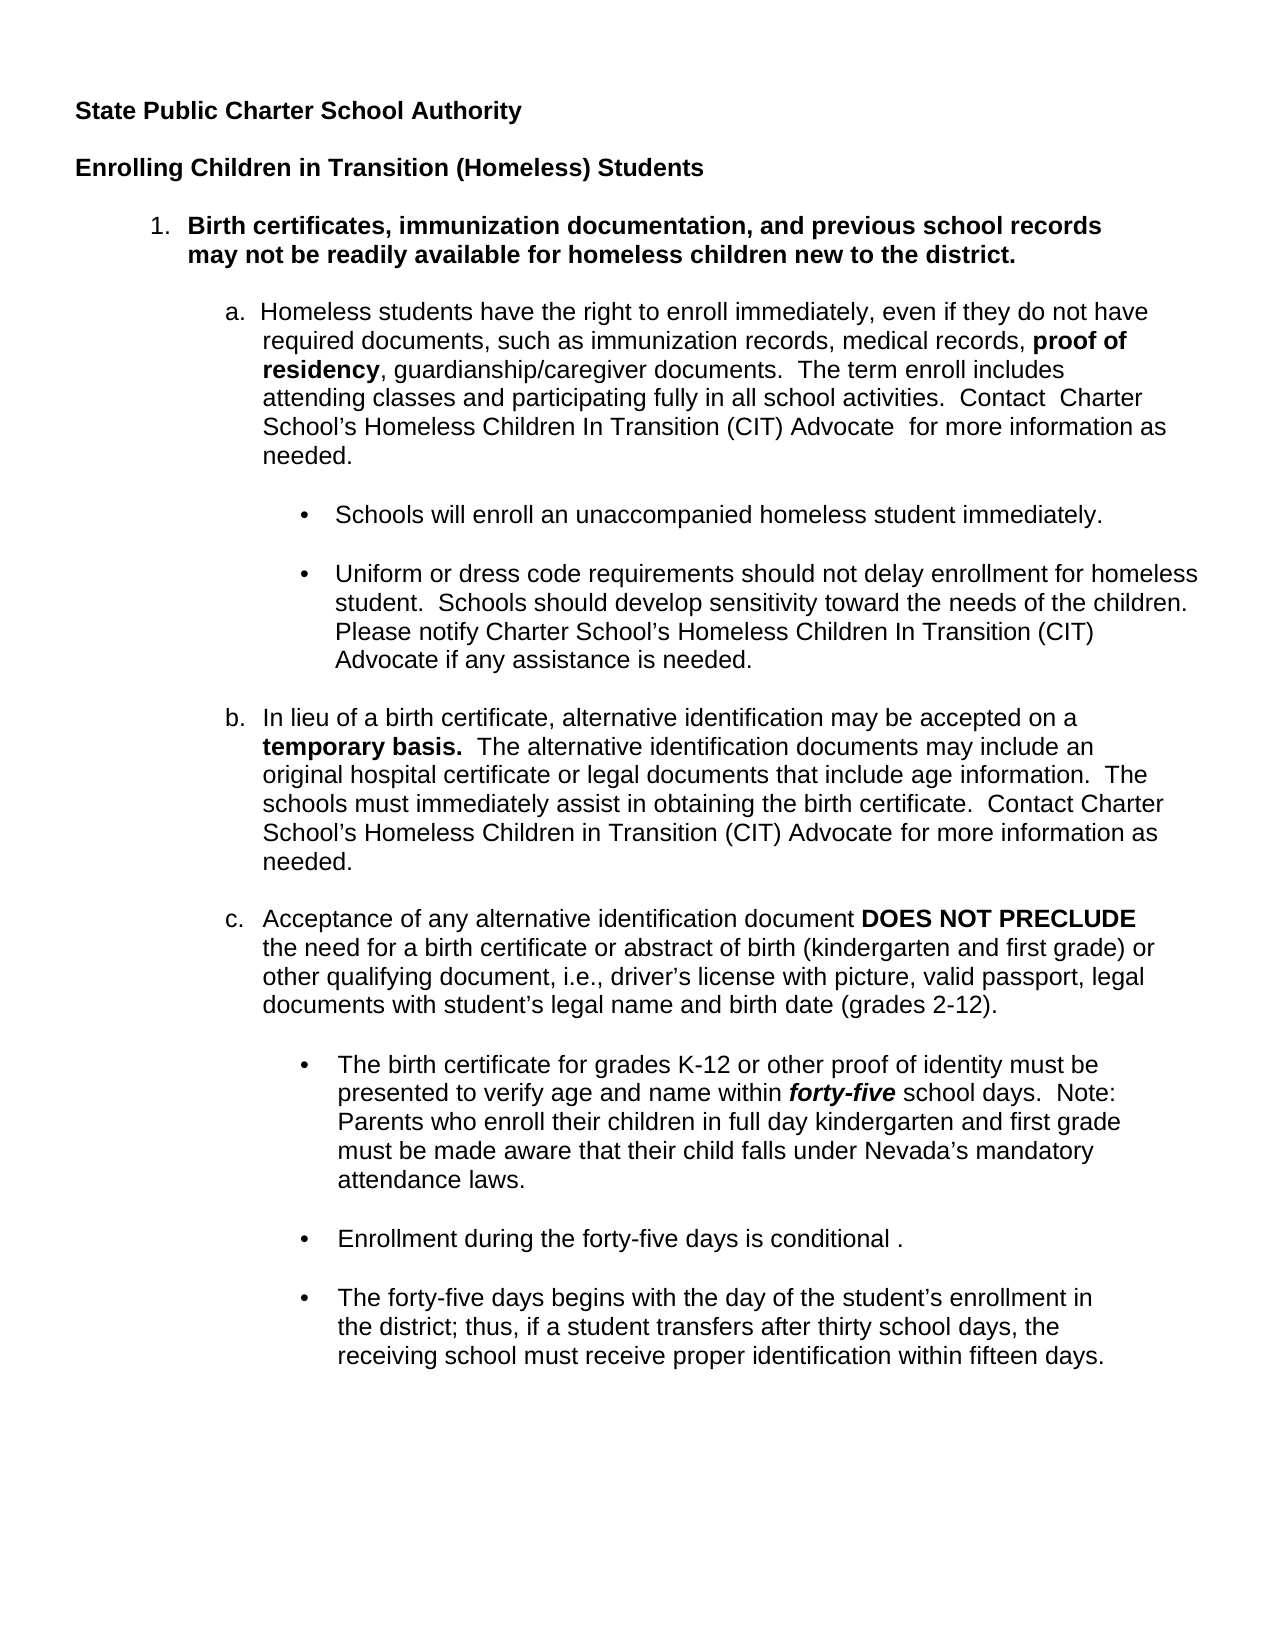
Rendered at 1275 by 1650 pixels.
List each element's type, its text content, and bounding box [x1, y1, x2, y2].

list Birth certificates, immunization documentation, and previous school records may not be readily available for homeless children new to the district. [150, 211, 1159, 268]
list Enrollment during the forty-five days is conditional [300, 1224, 1180, 1253]
list The forty-five days begins with the day of the student’s enrollment in the district; thus, if a student transfers after thirty school days, the receiving school must receive proper identification within fifteen days. [300, 1283, 1133, 1369]
list Homeless students have the right to enroll immediately, even if they do not have required documents, such as immunization records, medical records, proof of residency, guardianship/caregiver documents. The term enroll includes attending classes and participating fully in all school activities. Contact Homeless for more information as needed. [225, 297, 1173, 469]
list Uniform or dress code requirements should not delay enrollment for homeless student. Schools should develop sensitivity toward the needs of the children. Please notify Homeless if any assistance is needed. [300, 559, 1199, 674]
list The birth certificate for grades K-12 or other proof of identity must be presented to verify age and name within forty-five school days. Note: Parents who enroll their children in full day kindergarten and first grade must be made aware that their child falls under Nevada’s mandatory attendance laws. [300, 1049, 1181, 1193]
list Schools will enroll an unaccompanied homeless student immediately. [300, 500, 1212, 529]
list In lieu of a birth certificate, alternative identification may be accepted on a temporary basis. The alternative identification documents may include an original hospital certificate or legal documents that include age information. The schools must immediately assist in obtaining the birth certificate. Contact for more information as needed. [225, 703, 1180, 875]
list Acceptance of any alternative identification document DOES NOT PRECLUDE the need for a birth certificate or abstract of birth (kindergarten and first grade) or other qualifying document, i.e., driver’s license with picture, valid passport, legal documents with student’s legal name and birth date (grades 2-12). [225, 904, 1177, 1019]
subtitle Enrolling Children in Transition (Homeless) Students [75, 153, 1212, 182]
